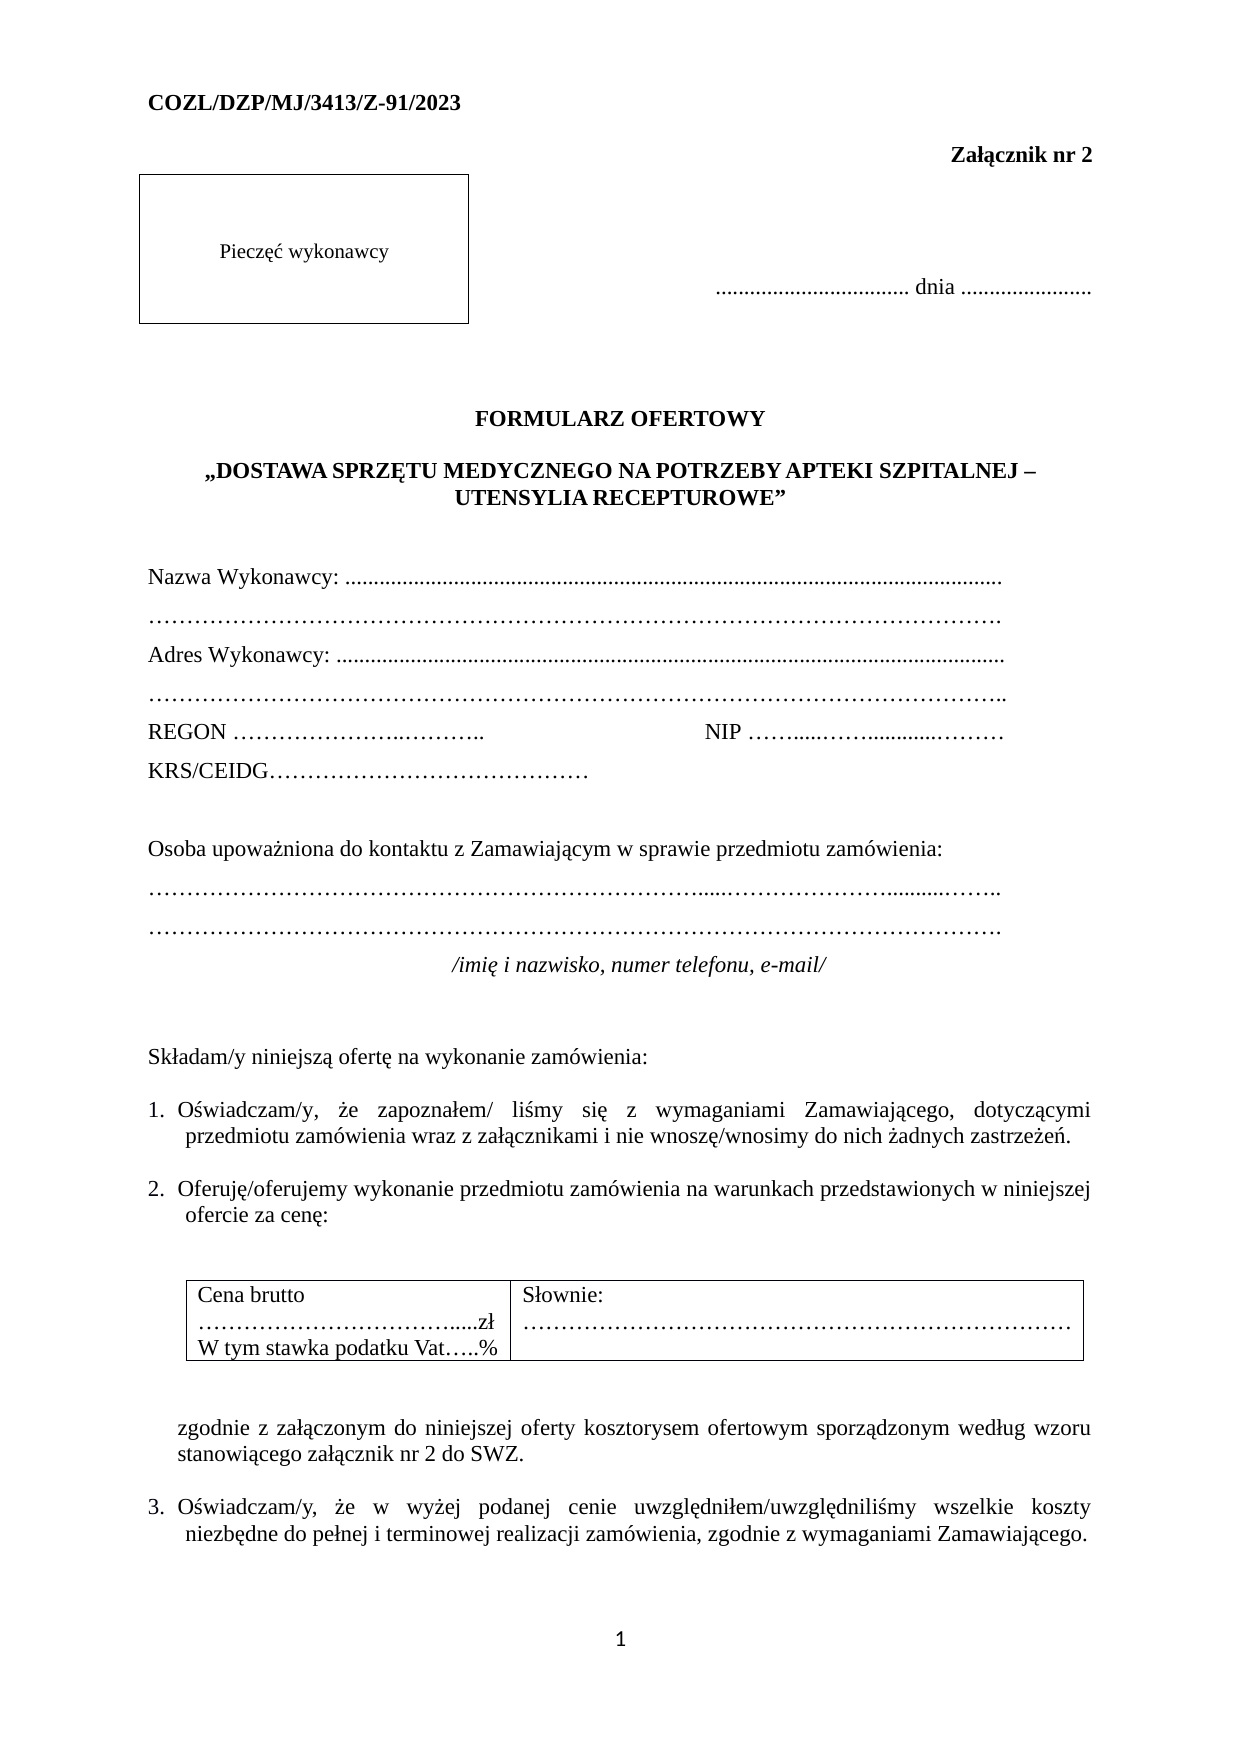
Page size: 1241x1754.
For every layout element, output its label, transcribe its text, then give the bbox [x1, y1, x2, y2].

list Oświadczam/y, że zapoznałem/ liśmy się z wymaganiami Zamawiającego, dotyczącymi przedmiotu zamówienia wraz z załącznikami i nie wnoszę/wnosimy do nich żadnych zastrzeżeń. [148, 1096, 1093, 1148]
text „DOSTAWA SPRZĘTU MEDYCZNEGO NA POTRZEBY APTEKI SZPITALNEJ – UTENSYLIA RECEPTUROWE” [148, 458, 1093, 510]
text Nazwa Wykonawcy: ................................................................................................................... [148, 563, 1093, 589]
text …………………………………………………………………………………………………. [148, 602, 1093, 628]
text ………………………………………………………………………………………………….. [148, 679, 1093, 706]
list Oferuję/oferujemy wykonanie przedmiotu zamówienia na warunkach przedstawionych w niniejszej ofercie za cenę: [148, 1175, 1093, 1228]
text zgodnie z załączonym do niniejszej oferty kosztorysem ofertowym sporządzonym według wzoru stanowiącego załącznik nr 2 do SWZ. [177, 1414, 1093, 1467]
table_header Cena brutto …………………………….....zł W tym stawka podatku Vat…..% [187, 1281, 510, 1360]
text Składam/y niniejszą ofertę na wykonanie zamówienia: [148, 1043, 1093, 1069]
text KRS/CEIDG…………………………………… [148, 757, 1093, 784]
list Oświadczam/y, że w wyżej podanej cenie uwzględniłem/uwzględniliśmy wszelkie koszty niezbędne do pełnej i terminowej realizacji zamówienia, zgodnie z wymaganiami Zamawiającego. [148, 1493, 1093, 1546]
text /imię i nazwisko, numer telefonu, e-mail/ [185, 952, 1093, 978]
text COZL/DZP/MJ/3413/Z-91/2023 [148, 89, 1093, 115]
text .................................. dnia ....................... [469, 273, 1093, 299]
text FORMULARZ OFERTOWY [148, 405, 1093, 431]
text REGON …………………..……….. NIP …….....……............……… [148, 718, 1093, 745]
table_header Słownie: ……………………………………………………………… [511, 1281, 1083, 1360]
text ……………………………………………………………….....…………………..........…….. [148, 874, 1093, 900]
text Załącznik nr 2 [148, 141, 1093, 168]
text …………………………………………………………………………………………………. [148, 913, 1093, 939]
text Osoba upoważniona do kontaktu z Zamawiającym w sprawie przedmiotu zamówienia: [148, 835, 1093, 861]
text Adres Wykonawcy: ..................................................................................................................... [148, 641, 1093, 667]
